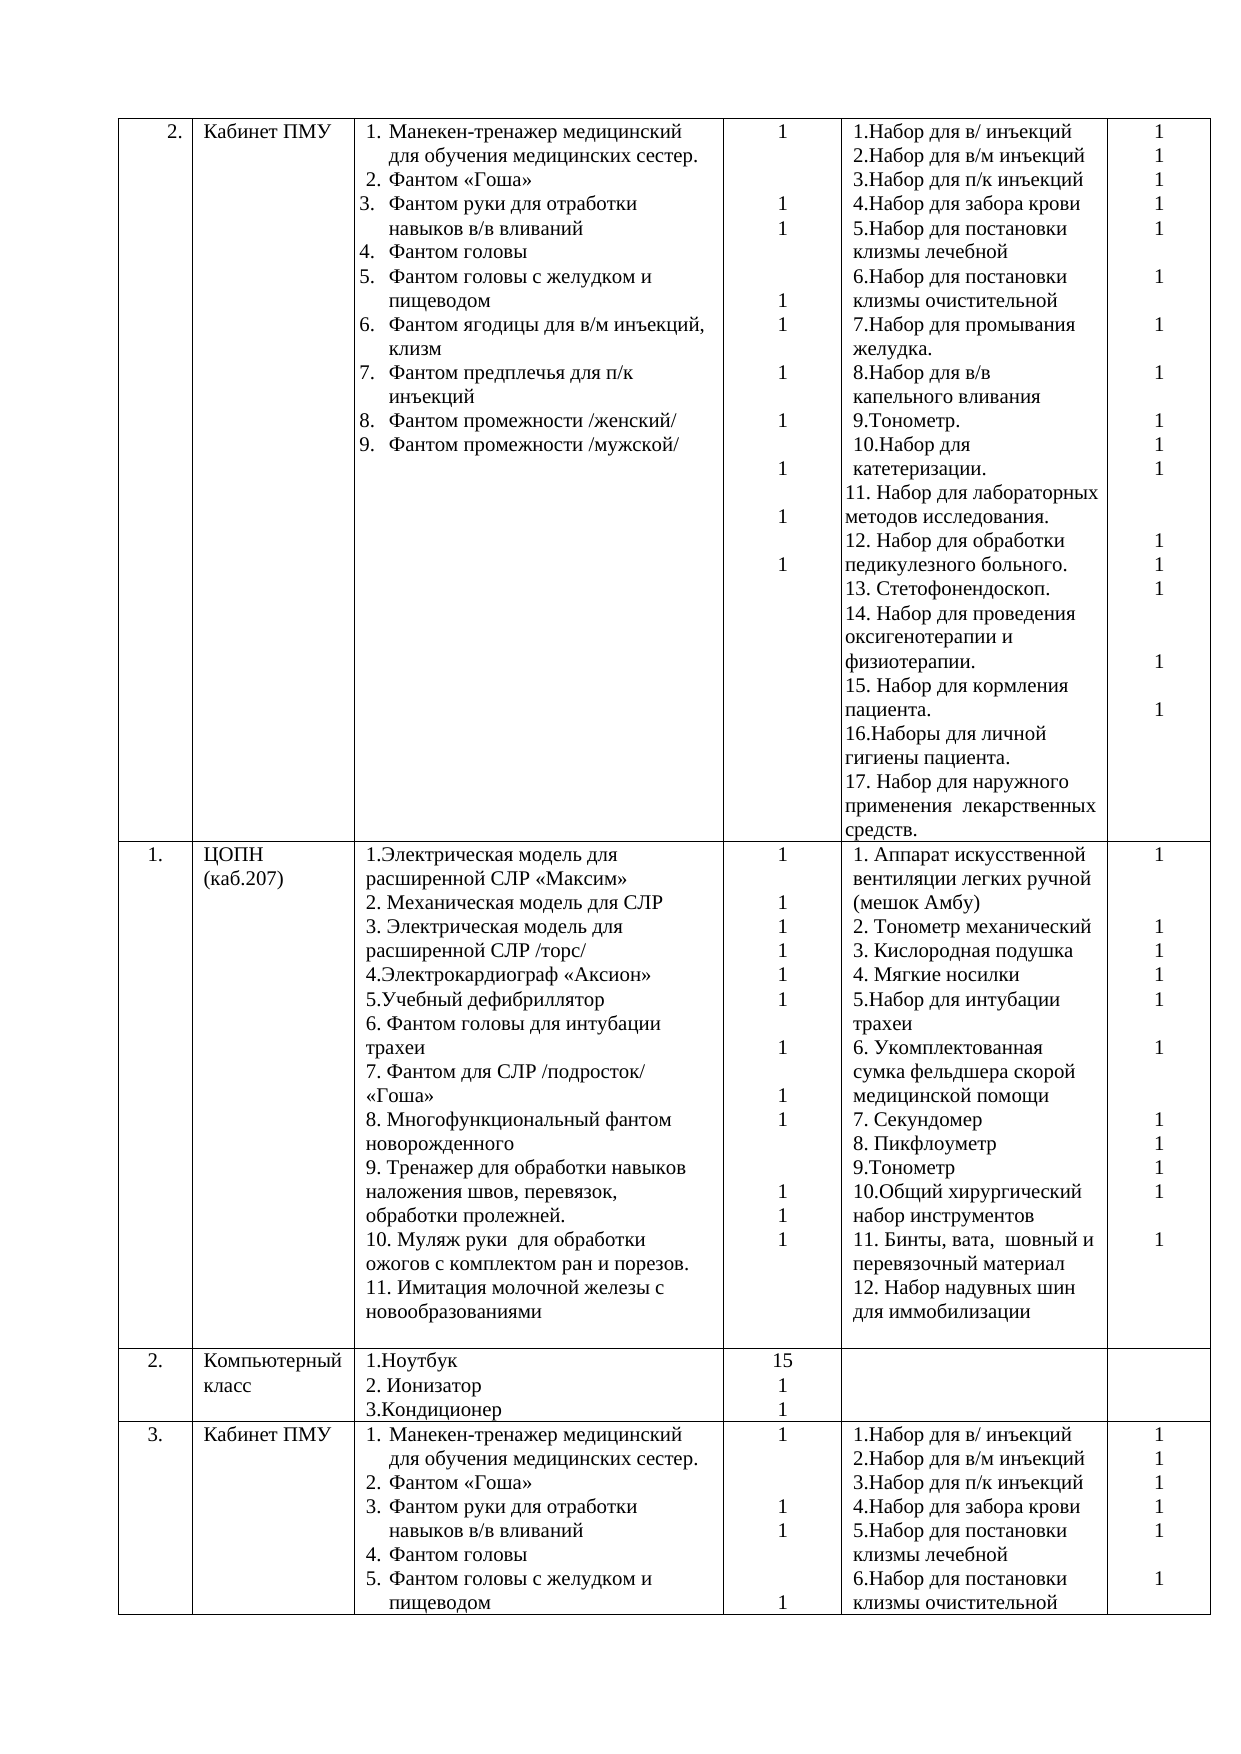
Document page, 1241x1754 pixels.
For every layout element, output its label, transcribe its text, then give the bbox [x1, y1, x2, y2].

table_cell [842, 1349, 1107, 1421]
table_cell 15 1 1 [724, 1349, 841, 1421]
table_cell 1. [119, 842, 192, 1347]
table_cell [1108, 1349, 1210, 1421]
table_cell 1 1 1 1 1 1 1 1 1 1 [724, 1422, 841, 1614]
table_cell 3. [119, 1422, 192, 1614]
table_cell Компьютерный класс [193, 1349, 354, 1421]
table_cell 1 1 1 1 1 1 1 1 1 1 1 1 [724, 842, 841, 1347]
table_cell 1 1 1 1 1 1 1 1 1 1 [724, 119, 841, 841]
table_cell [119, 119, 192, 841]
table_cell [842, 1422, 1107, 1614]
table_cell 1 1 1 1 1 1 1 1 1 1 1 1 1 1 1 1 [1108, 119, 1210, 841]
table_cell ЦОПН (каб.207) [193, 842, 354, 1347]
table_cell 1 1 1 1 1 1 1 1 1 1 1 [1108, 842, 1210, 1347]
table_cell Кабинет ПМУ [193, 119, 354, 841]
table_cell Кабинет ПМУ [193, 1422, 354, 1614]
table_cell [355, 1422, 723, 1614]
table_cell 1.Ноутбук 2. Ионизатор 3.Кондиционер [355, 1349, 723, 1421]
table_cell 2. [119, 1349, 192, 1421]
table_cell 1. Аппарат искусственной вентиляции легких ручной (мешок Амбу) 2. Тонометр механический 3. Кислородная подушка 4. Мягкие носилки 5.Набор для интубации трахеи 6. Укомплектованная сумка фельдшера скорой медицинской помощи 7. Секундомер 8. Пикфлоуметр 9.Тонометр 10.Общий хирургический набор инструментов 11. Бинты, вата, шовный и перевязочный материал 12. Набор надувных шин для иммобилизации [842, 842, 1107, 1347]
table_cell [1108, 1422, 1210, 1614]
table_cell 1.Электрическая модель для расширенной СЛР «Максим» 2. Механическая модель для СЛР 3. Электрическая модель для расширенной СЛР /торс/ 4.Электрокардиограф «Аксион» 5.Учебный дефибриллятор 6. Фантом головы для интубации трахеи 7. Фантом для СЛР /подросток/ «Гоша» 8. Многофункциональный фантом новорожденного 9. Тренажер для обработки навыков наложения швов, перевязок, обработки пролежней. 10. Муляж руки для обработки ожогов с комплектом ран и порезов. 11. Имитация молочной железы с новообразованиями [355, 842, 723, 1347]
